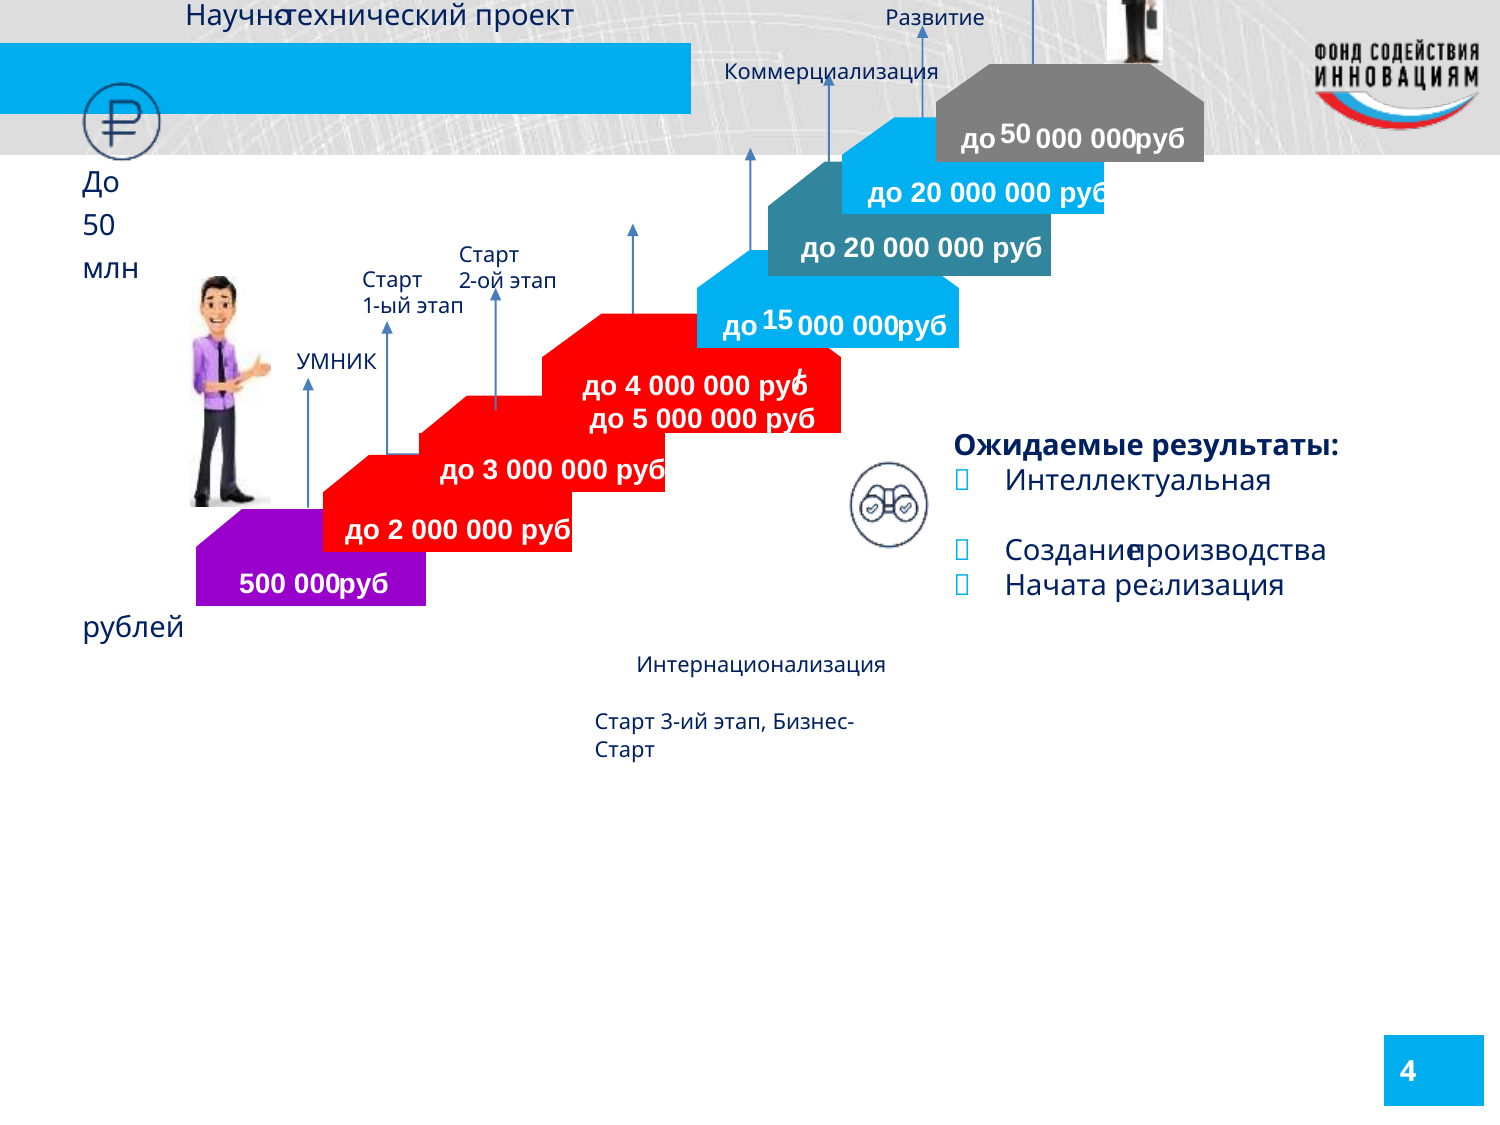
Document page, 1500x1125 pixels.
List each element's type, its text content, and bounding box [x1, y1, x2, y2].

text Интернационализация [82, 649, 1440, 679]
picture [0, 101, 162, 162]
picture [848, 460, 929, 549]
picture [0, 0, 1031, 105]
picture [1034, 0, 1500, 155]
picture [190, 276, 271, 507]
text До 50 млн рублей [82, 105, 1440, 646]
text Старт 3-ий этап, Бизнес-Старт [594, 706, 896, 764]
